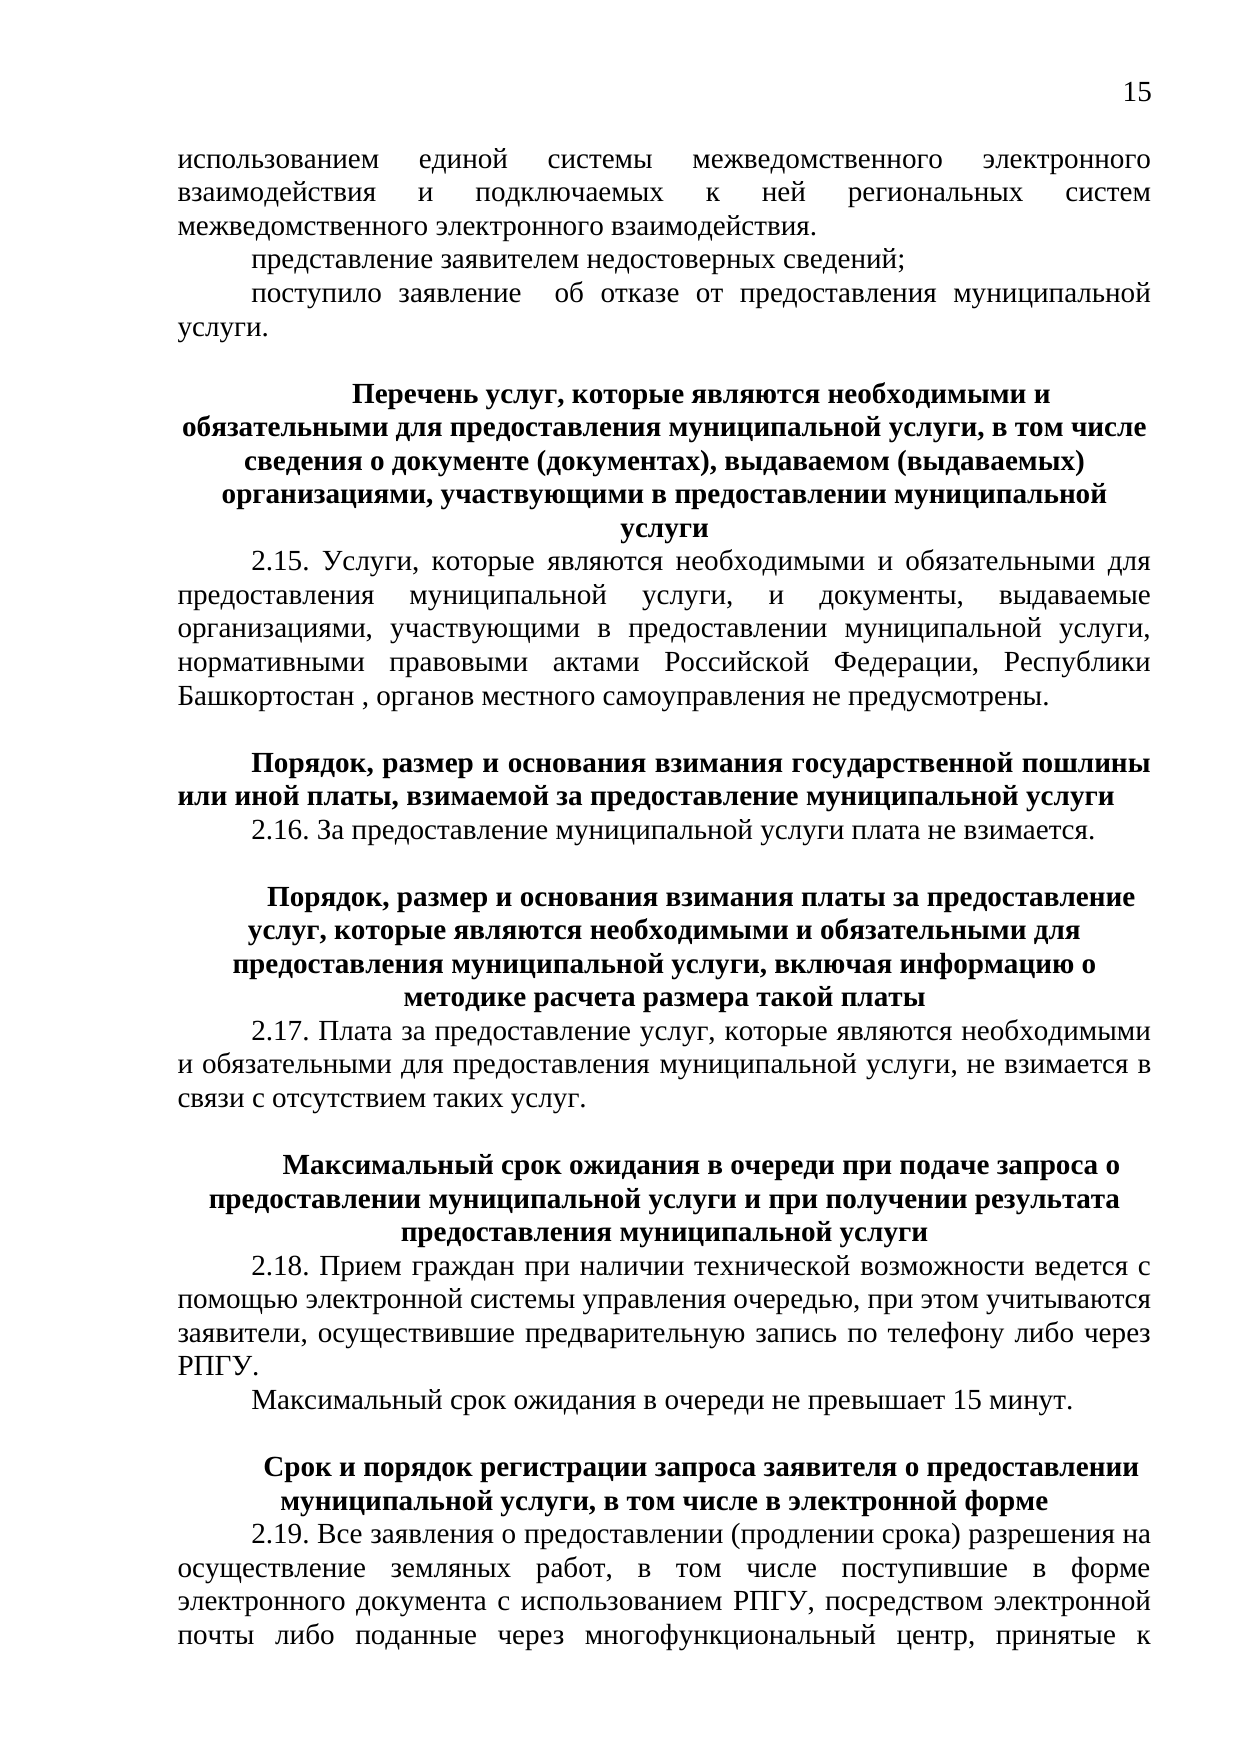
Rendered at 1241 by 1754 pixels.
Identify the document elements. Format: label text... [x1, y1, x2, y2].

text Порядок, размер и основания взимания государственной пошлины или иной платы, взимаемой за предоставление муниципальной услуги [177, 745, 1152, 812]
text 2.17. Плата за предоставление услуг, которые являются необходимыми и обязательными для предоставления муниципальной услуги, не взимается в связи с отсутствием таких услуг. [177, 1013, 1152, 1114]
text Перечень услуг, которые являются необходимыми и обязательными для предоставления муниципальной услуги, в том числе сведения о документе (документах), выдаваемом (выдаваемых) организациями, участвующими в предоставлении муниципальной услуги [177, 376, 1152, 543]
text 2.16. За предоставление муниципальной услуги плата не взимается. [177, 812, 1152, 845]
text Срок и порядок регистрации запроса заявителя о предоставлении муниципальной услуги, в том числе в электронной форме [177, 1449, 1152, 1516]
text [177, 141, 1152, 242]
text Порядок, размер и основания взимания платы за предоставление услуг, которые являются необходимыми и обязательными для предоставления муниципальной услуги, включая информацию о методике расчета размера такой платы [177, 879, 1152, 1013]
text поступило заявление об отказе от предоставления муниципальной услуги. [177, 275, 1152, 342]
text Максимальный срок ожидания в очереди при подаче запроса о предоставлении муниципальной услуги и при получении результата предоставления муниципальной услуги [177, 1147, 1152, 1248]
text Максимальный срок ожидания в очереди не превышает 15 минут. [177, 1382, 1152, 1416]
text представление заявителем недостоверных сведений; [177, 242, 1152, 275]
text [177, 1516, 1152, 1650]
text 2.18. Прием граждан при наличии технической возможности ведется с помощью электронной системы управления очередью, при этом учитываются заявители, осуществившие предварительную запись по телефону либо через РПГУ. [177, 1248, 1152, 1382]
text 2.15. Услуги, которые являются необходимыми и обязательными для предоставления муниципальной услуги, и документы, выдаваемые организациями, участвующими в предоставлении муниципальной услуги, нормативными правовыми актами Российской Федерации, Республики Башкортостан , органов местного самоуправления не предусмотрены. [177, 543, 1152, 711]
